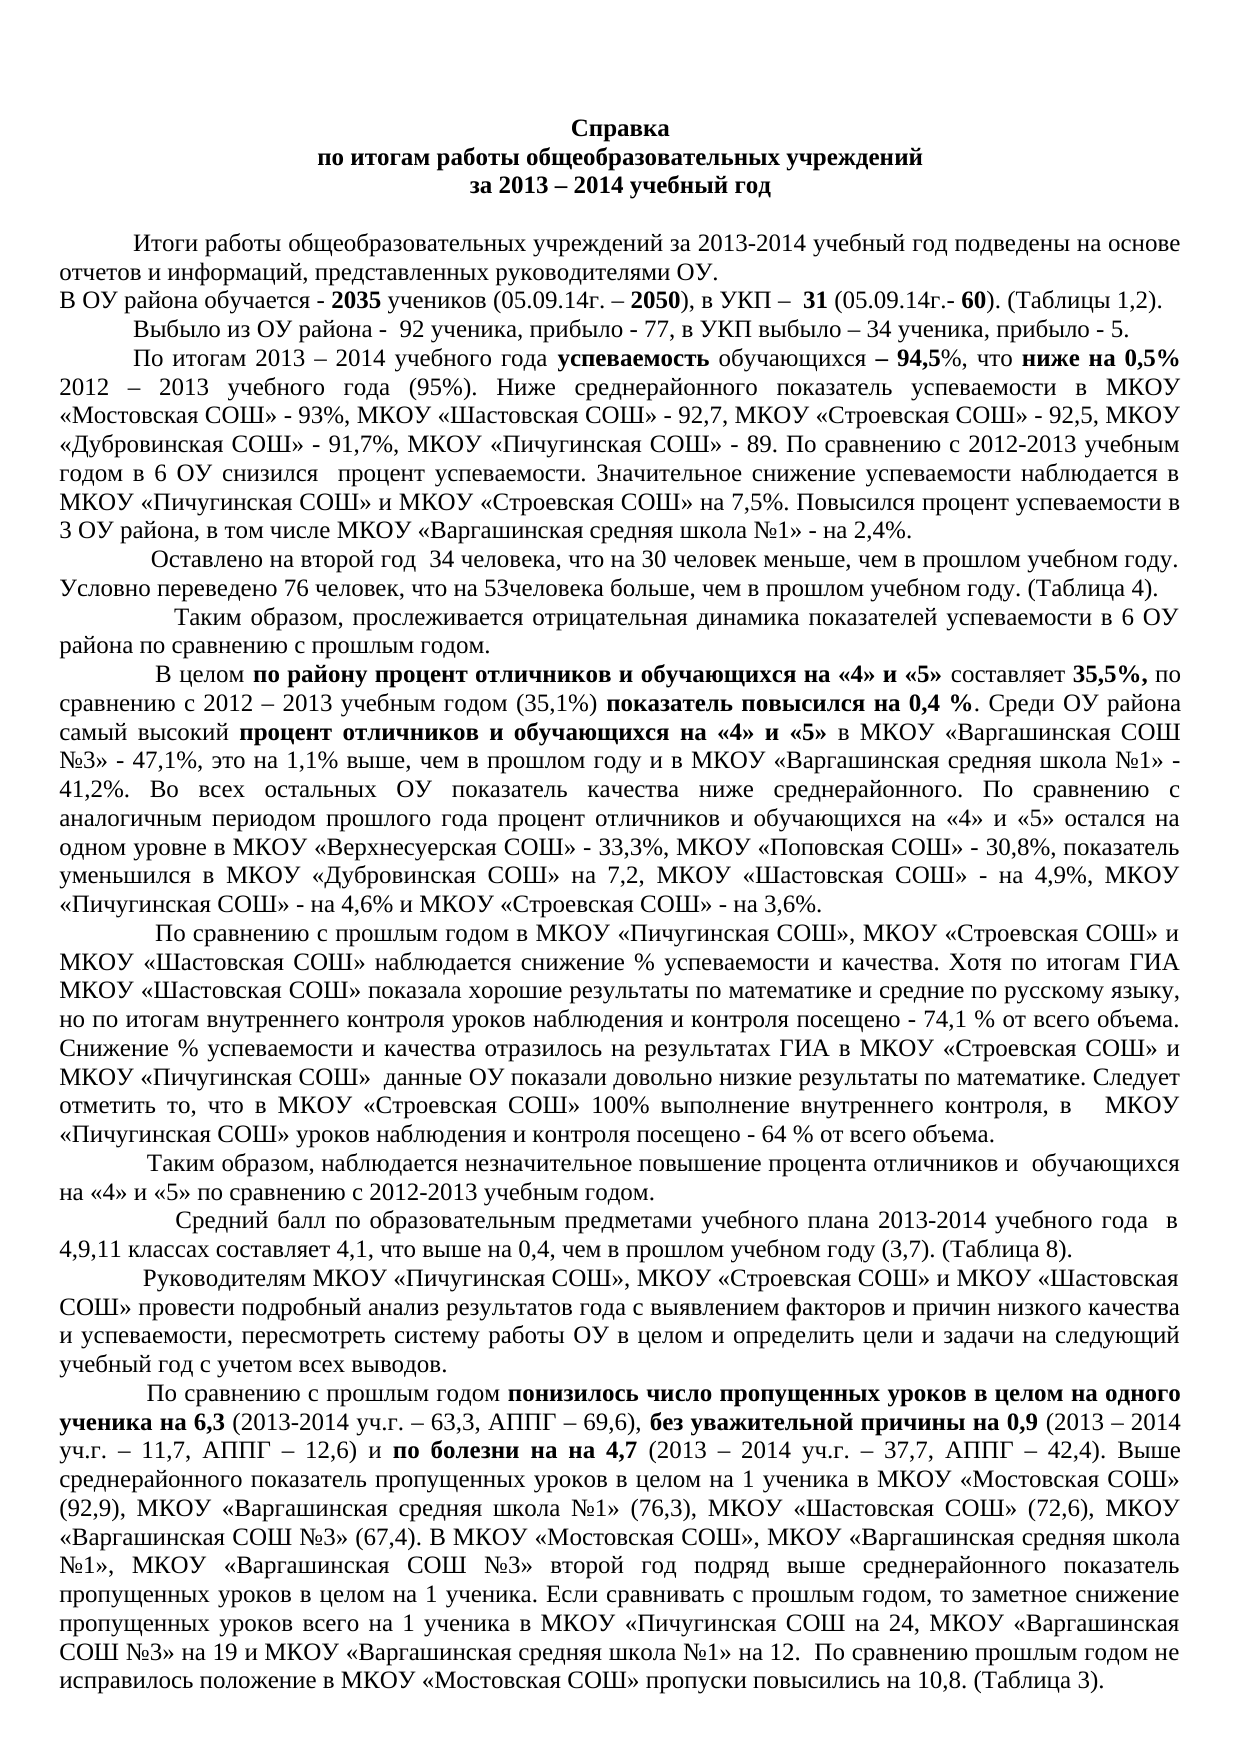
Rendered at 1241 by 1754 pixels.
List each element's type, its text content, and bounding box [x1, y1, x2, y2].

text В целом по району процент отличников и обучающихся на «4» и «5» составляет 35,5%, по сравнению с 2012 – 2013 учебным годом (35,1%) показатель повысился на 0,4 %. Среди ОУ района самый высокий процент отличников и обучающихся на «4» и «5» в МКОУ «Варгашинская СОШ №3» - 47,1%, это на 1,1% выше, чем в прошлом году и в МКОУ «Варгашинская средняя школа №1» - 41,2%. Во всех остальных ОУ показатель качества ниже среднерайонного. По сравнению с аналогичным периодом прошлого года процент отличников и обучающихся на «4» и «5» остался на одном уровне в МКОУ «Верхнесуерская СОШ» - 33,3%, МКОУ «Поповская СОШ» - 30,8%, показатель уменьшился в МКОУ «Дубровинская СОШ» на 7,2, МКОУ «Шастовская СОШ» - на 4,9%, МКОУ «Пичугинская СОШ» - на 4,6% и МКОУ «Строевская СОШ» - на 3,6%. [59, 659, 1181, 918]
text По сравнению с прошлым годом понизилось число пропущенных уроков в целом на одного ученика на 6,3 (2013-2014 уч.г. – 63,3, АППГ – 69,6), без уважительной причины на 0,9 (2013 – 2014 уч.г. – 11,7, АППГ – 12,6) и по болезни на на 4,7 (2013 – 2014 уч.г. – 37,7, АППГ – 42,4). Выше среднерайонного показатель пропущенных уроков в целом на 1 ученика в МКОУ «Мостовская СОШ» (92,9), МКОУ «Варгашинская средняя школа №1» (76,3), МКОУ «Шастовская СОШ» (72,6), МКОУ «Варгашинская СОШ №3» (67,4). В МКОУ «Мостовская СОШ», МКОУ «Варгашинская средняя школа №1», МКОУ «Варгашинская СОШ №3» второй год подряд выше среднерайонного показатель пропущенных уроков в целом на 1 ученика. Если сравнивать с прошлым годом, то заметное снижение пропущенных уроков всего на 1 ученика в МКОУ «Пичугинская СОШ на 24, МКОУ «Варгашинская СОШ №3» на 19 и МКОУ «Варгашинская средняя школа №1» на 12. По сравнению прошлым годом не исправилось положение в МКОУ «Мостовская СОШ» пропуски повысились на 10,8. (Таблица 3). [59, 1378, 1181, 1694]
text Справка [59, 113, 1181, 142]
text за 2013 – 2014 учебный год [59, 170, 1181, 199]
text Итоги работы общеобразовательных учреждений за 2013-2014 учебный год подведены на основе отчетов и информаций, представленных руководителями ОУ. [59, 228, 1181, 285]
text Руководителям МКОУ «Пичугинская СОШ», МКОУ «Строевская СОШ» и МКОУ «Шастовская СОШ» провести подробный анализ результатов года с выявлением факторов и причин низкого качества и успеваемости, пересмотреть систему работы ОУ в целом и определить цели и задачи на следующий учебный год с учетом всех выводов. [59, 1263, 1181, 1378]
text По сравнению с прошлым годом в МКОУ «Пичугинская СОШ», МКОУ «Строевская СОШ» и МКОУ «Шастовская СОШ» наблюдается снижение % успеваемости и качества. Хотя по итогам ГИА МКОУ «Шастовская СОШ» показала хорошие результаты по математике и средние по русскому языку, но по итогам внутреннего контроля уроков наблюдения и контроля посещено - 74,1 % от всего объема. Снижение % успеваемости и качества отразилось на результатах ГИА в МКОУ «Строевская СОШ» и МКОУ «Пичугинская СОШ» данные ОУ показали довольно низкие результаты по математике. Следует отметить то, что в МКОУ «Строевская СОШ» 100% выполнение внутреннего контроля, в МКОУ «Пичугинская СОШ» уроков наблюдения и контроля посещено - 64 % от всего объема. [59, 918, 1181, 1148]
text Таким образом, прослеживается отрицательная динамика показателей успеваемости в 6 ОУ района по сравнению с прошлым годом. [59, 602, 1181, 659]
text Таким образом, наблюдается незначительное повышение процента отличников и обучающихся на «4» и «5» по сравнению с 2012-2013 учебным годом. [59, 1148, 1181, 1205]
text Выбыло из ОУ района - 92 ученика, прибыло - 77, в УКП выбыло – 34 ученика, прибыло - 5. [59, 314, 1181, 343]
text Средний балл по образовательным предметами учебного плана 2013-2014 учебного года в 4,9,11 классах составляет 4,1, что выше на 0,4, чем в прошлом учебном году (3,7). (Таблица 8). [59, 1205, 1181, 1263]
text Оставлено на второй год 34 человека, что на 30 человек меньше, чем в прошлом учебном году. Условно переведено 76 человек, что на 53человека больше, чем в прошлом учебном году. (Таблица 4). [59, 544, 1181, 602]
text По итогам 2013 – 2014 учебного года успеваемость обучающихся – 94,5%, что ниже на 0,5% 2012 – 2013 учебного года (95%). Ниже среднерайонного показатель успеваемости в МКОУ «Мостовская СОШ» - 93%, МКОУ «Шастовская СОШ» - 92,7, МКОУ «Строевская СОШ» - 92,5, МКОУ «Дубровинская СОШ» - 91,7%, МКОУ «Пичугинская СОШ» - 89. По сравнению с 2012-2013 учебным годом в 6 ОУ снизился процент успеваемости. Значительное снижение успеваемости наблюдается в МКОУ «Пичугинская СОШ» и МКОУ «Строевская СОШ» на 7,5%. Повысился процент успеваемости в 3 ОУ района, в том числе МКОУ «Варгашинская средняя школа №1» - на 2,4%. [59, 343, 1181, 544]
text по итогам работы общеобразовательных учреждений [59, 142, 1181, 170]
text В ОУ района обучается - 2035 учеников (05.09.14г. – 2050), в УКП – 31 (05.09.14г.- 60). (Таблицы 1,2). [59, 285, 1181, 314]
